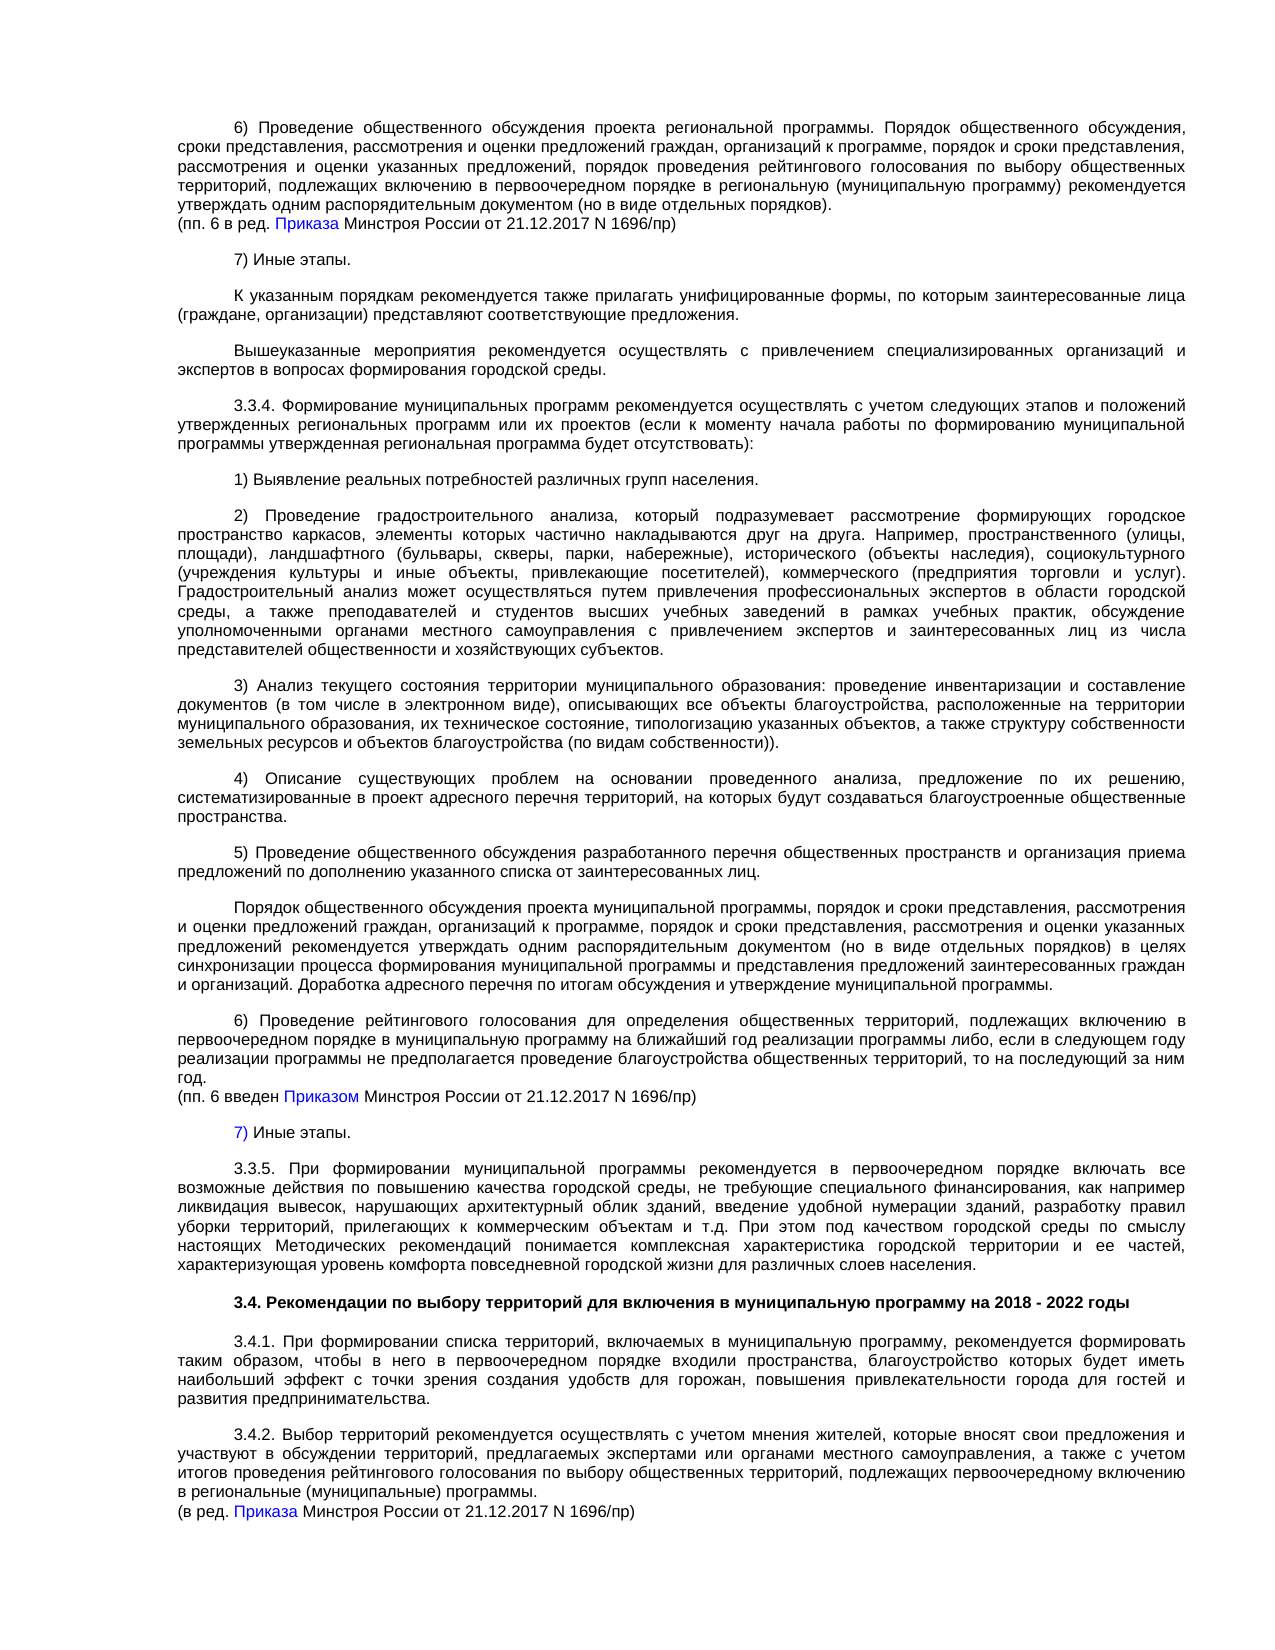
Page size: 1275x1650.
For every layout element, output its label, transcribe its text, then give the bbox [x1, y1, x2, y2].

text 2) Проведение градостроительного анализа, который подразумевает рассмотрение формирующих городское пространство каркасов, элементы которых частично накладываются друг на друга. Например, пространственного (улицы, площади), ландшафтного (бульвары, скверы, парки, набережные), исторического (объекты наследия), социокультурного (учреждения культуры и иные объекты, привлекающие посетителей), коммерческого (предприятия торговли и услуг). Градостроительный анализ может осуществляться путем привлечения профессиональных экспертов в области городской среды, а также преподавателей и студентов высших учебных заведений в рамках учебных практик, обсуждение уполномоченными органами местного самоуправления с привлечением экспертов и заинтересованных лиц из числа представителей общественности и хозяйствующих субъектов. [177, 506, 1186, 659]
text 5) Проведение общественного обсуждения разработанного перечня общественных пространств и организация приема предложений по дополнению указанного списка от заинтересованных лиц. [177, 843, 1186, 881]
text (в ред. Приказа Минстроя России от 21.12.2017 N 1696/пр) [177, 1501, 1186, 1521]
text К указанным порядкам рекомендуется также прилагать унифицированные формы, по которым заинтересованные лица (граждане, организации) представляют соответствующие предложения. [177, 286, 1186, 324]
text (пп. 6 в ред. Приказа Минстроя России от 21.12.2017 N 1696/пр) [177, 214, 1186, 233]
text 7) Иные этапы. [177, 250, 1186, 269]
text 3.4.1. При формировании списка территорий, включаемых в муниципальную программу, рекомендуется формировать таким образом, чтобы в него в первоочередном порядке входили пространства, благоустройство которых будет иметь наибольший эффект с точки зрения создания удобств для горожан, повышения привлекательности города для гостей и развития предпринимательства. [177, 1331, 1186, 1408]
text (пп. 6 введен Приказом Минстроя России от 21.12.2017 N 1696/пр) [177, 1087, 1186, 1106]
text 7) Иные этапы. [177, 1123, 1186, 1142]
text 3.4.2. Выбор территорий рекомендуется осуществлять с учетом мнения жителей, которые вносят свои предложения и участвуют в обсуждении территорий, предлагаемых экспертами или органами местного самоуправления, а также с учетом итогов проведения рейтингового голосования по выбору общественных территорий, подлежащих первоочередному включению в региональные (муниципальные) программы. [177, 1425, 1186, 1501]
text 6) Проведение рейтингового голосования для определения общественных территорий, подлежащих включению в первоочередном порядке в муниципальную программу на ближайший год реализации программы либо, если в следующем году реализации программы не предполагается проведение благоустройства общественных территорий, то на последующий за ним год. [177, 1011, 1186, 1087]
text 3) Анализ текущего состояния территории муниципального образования: проведение инвентаризации и составление документов (в том числе в электронном виде), описывающих все объекты благоустройства, расположенные на территории муниципального образования, их техническое состояние, типологизацию указанных объектов, а также структуру собственности земельных ресурсов и объектов благоустройства (по видам собственности)). [177, 676, 1186, 752]
text 4) Описание существующих проблем на основании проведенного анализа, предложение по их решению, систематизированные в проект адресного перечня территорий, на которых будут создаваться благоустроенные общественные пространства. [177, 769, 1186, 826]
text 3.3.5. При формировании муниципальной программы рекомендуется в первоочередном порядке включать все возможные действия по повышению качества городской среды, не требующие специального финансирования, как например ликвидация вывесок, нарушающих архитектурный облик зданий, введение удобной нумерации зданий, разработку правил уборки территорий, прилегающих к коммерческим объектам и т.д. При этом под качеством городской среды по смыслу настоящих Методических рекомендаций понимается комплексная характеристика городской территории и ее частей, характеризующая уровень комфорта повседневной городской жизни для различных слоев населения. [177, 1159, 1186, 1274]
text 1) Выявление реальных потребностей различных групп населения. [177, 470, 1186, 489]
text 3.4. Рекомендации по выбору территорий для включения в муниципальную программу на 2018 - 2022 годы [177, 1293, 1186, 1312]
text Вышеуказанные мероприятия рекомендуется осуществлять с привлечением специализированных организаций и экспертов в вопросах формирования городской среды. [177, 341, 1186, 379]
text Порядок общественного обсуждения проекта муниципальной программы, порядок и сроки представления, рассмотрения и оценки предложений граждан, организаций к программе, порядок и сроки представления, рассмотрения и оценки указанных предложений рекомендуется утверждать одним распорядительным документом (но в виде отдельных порядков) в целях синхронизации процесса формирования муниципальной программы и представления предложений заинтересованных граждан и организаций. Доработка адресного перечня по итогам обсуждения и утверждение муниципальной программы. [177, 898, 1186, 994]
text 6) Проведение общественного обсуждения проекта региональной программы. Порядок общественного обсуждения, сроки представления, рассмотрения и оценки предложений граждан, организаций к программе, порядок и сроки представления, рассмотрения и оценки указанных предложений, порядок проведения рейтингового голосования по выбору общественных территорий, подлежащих включению в первоочередном порядке в региональную (муниципальную программу) рекомендуется утверждать одним распорядительным документом (но в виде отдельных порядков). [177, 118, 1186, 214]
text 3.3.4. Формирование муниципальных программ рекомендуется осуществлять с учетом следующих этапов и положений утвержденных региональных программ или их проектов (если к моменту начала работы по формированию муниципальной программы утвержденная региональная программа будет отсутствовать): [177, 396, 1186, 453]
